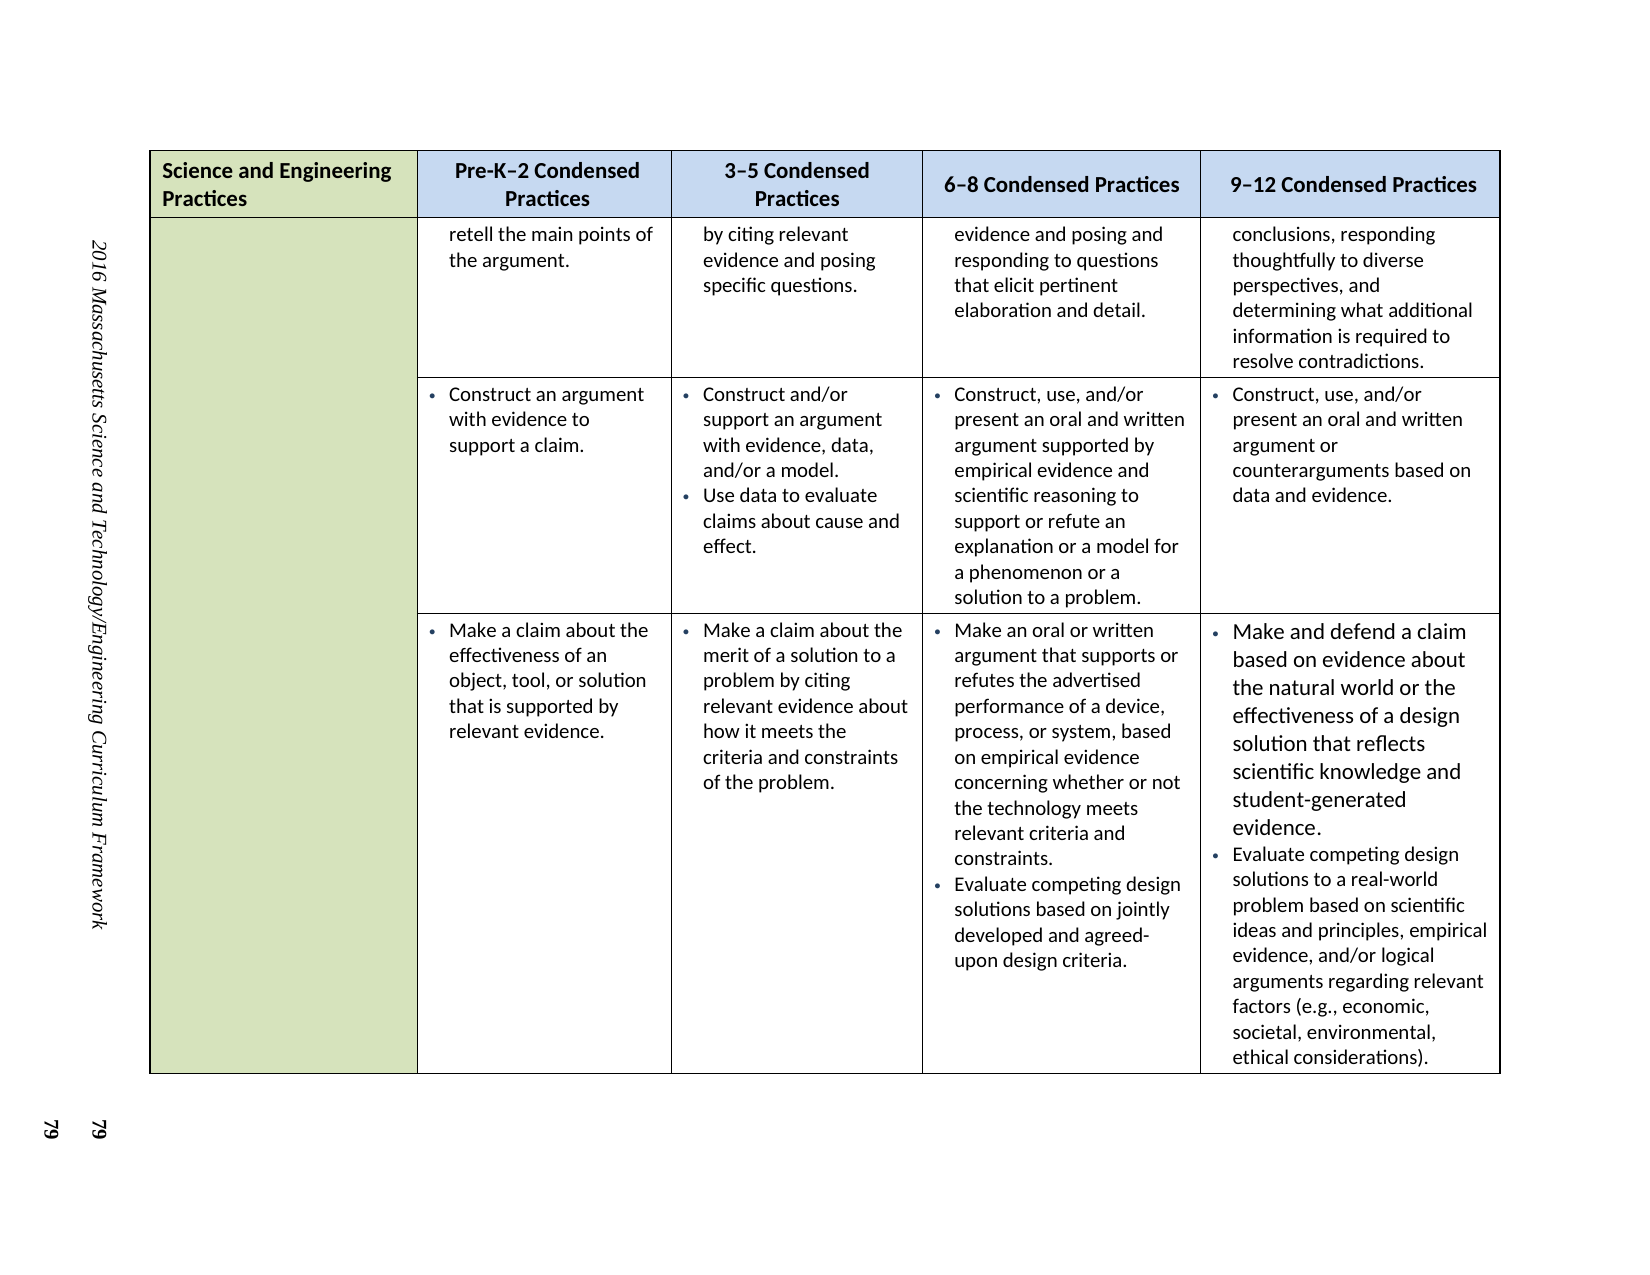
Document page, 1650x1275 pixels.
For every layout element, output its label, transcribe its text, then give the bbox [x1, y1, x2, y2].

table_cell Make and defend a claim based on evidence about the natural world or the effectiveness of a design solution that reflects scientific knowledge and student-generated evidence. Evaluate competing design solutions to a real-world problem based on scientific ideas and principles, empirical evidence, and/or logical arguments regarding relevant factors (e.g., economic, societal, environmental, ethical considerations). [1201, 614, 1499, 1073]
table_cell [923, 218, 1200, 377]
table_header Pre-K–2 Condensed Practices [418, 151, 671, 217]
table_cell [672, 218, 922, 377]
table_cell Construct and/or support an argument with evidence, data, and/or a model. Use data to evaluate claims about cause and effect. [672, 378, 922, 613]
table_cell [418, 218, 671, 377]
table_header Science and Engineering Practices [151, 151, 417, 217]
table_cell Make an oral or written argument that supports or refutes the advertised performance of a device, process, or system, based on empirical evidence concerning whether or not the technology meets relevant criteria and constraints. Evaluate competing design solutions based on jointly developed and agreed-upon design criteria. [923, 614, 1200, 1073]
table_header 6–8 Condensed Practices [923, 151, 1200, 217]
table_cell Construct an argument with evidence to support a claim. [418, 378, 671, 613]
table_header 9–12 Condensed Practices [1201, 151, 1499, 217]
table_header 3–5 Condensed Practices [672, 151, 922, 217]
table_cell Make a claim about the effectiveness of an object, tool, or solution that is supported by relevant evidence. [418, 614, 671, 1073]
table_cell Construct, use, and/or present an oral and written argument supported by empirical evidence and scientific reasoning to support or refute an explanation or a model for a phenomenon or a solution to a problem. [923, 378, 1200, 613]
table_cell Construct, use, and/or present an oral and written argument or counterarguments based on data and evidence. [1201, 378, 1499, 613]
table_cell Make a claim about the merit of a solution to a problem by citing relevant evidence about how it meets the criteria and constraints of the problem. [672, 614, 922, 1073]
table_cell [1201, 218, 1499, 377]
